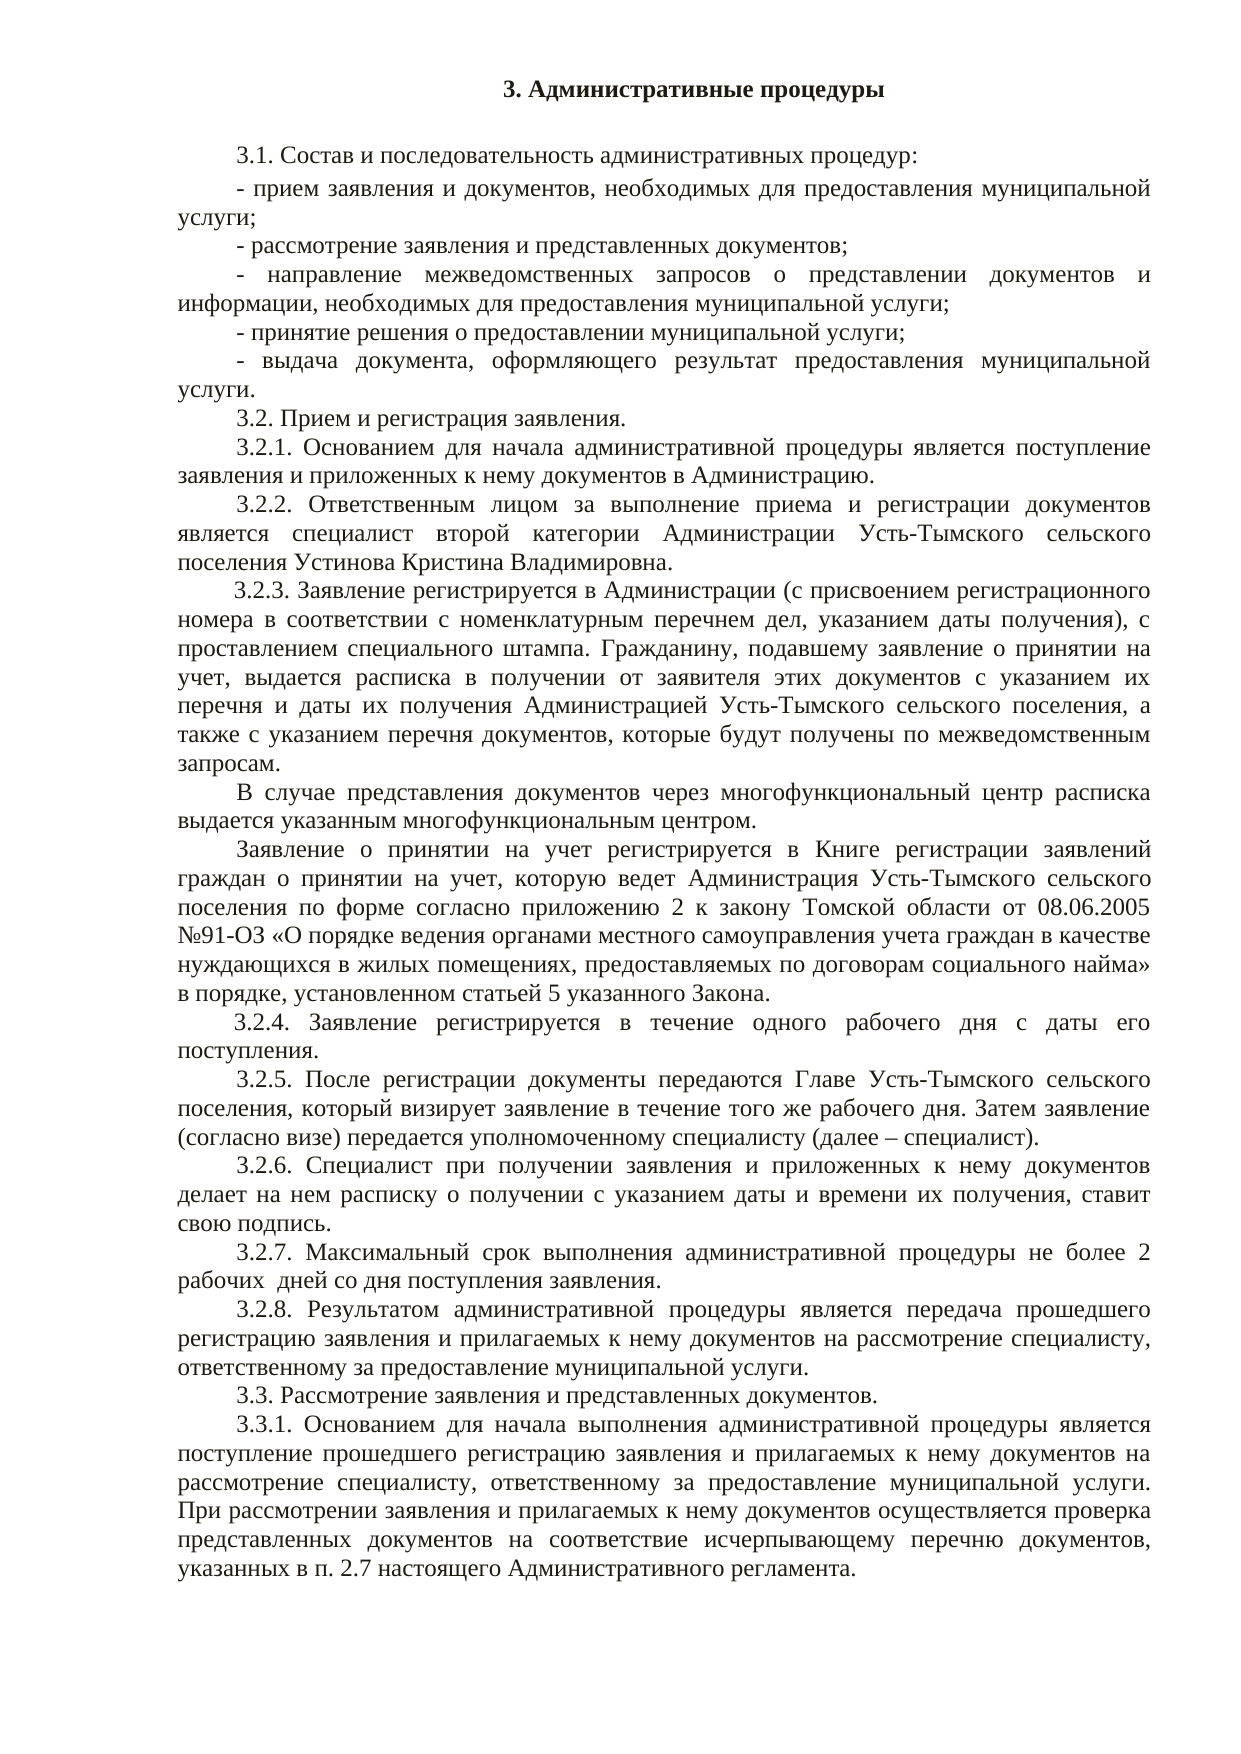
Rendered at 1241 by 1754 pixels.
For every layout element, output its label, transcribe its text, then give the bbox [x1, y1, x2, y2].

text 3.2.1. Основанием для начала административной процедуры является поступление заявления и приложенных к нему документов в Администрацию. [177, 432, 1152, 489]
text 3.2.4. Заявление регистрируется в течение одного рабочего дня с даты его поступления. [177, 1007, 1152, 1064]
text В случае представления документов через многофункциональный центр расписка выдается указанным многофункциональным центром. [177, 777, 1152, 834]
text Заявление о принятии на учет регистрируется в Книге регистрации заявлений граждан о принятии на учет, которую ведет Администрация Усть-Тымского сельского поселения по форме согласно приложению 2 к закону Томской области от 08.06.2005 №91-ОЗ «О порядке ведения органами местного самоуправления учета граждан в качестве нуждающихся в жилых помещениях, предоставляемых по договорам социального найма» в порядке, установленном статьей 5 указанного Закона. [177, 834, 1152, 1007]
text - выдача документа, оформляющего результат предоставления муниципальной услуги. [177, 345, 1152, 403]
text 3.2.7. Максимальный срок выполнения административной процедуры не более 2 рабочих дней со дня поступления заявления. [177, 1237, 1152, 1294]
text 3.3.1. Основанием для начала выполнения административной процедуры является поступление прошедшего регистрацию заявления и прилагаемых к нему документов на рассмотрение специалисту, ответственному за предоставление муниципальной услуги. При рассмотрении заявления и прилагаемых к нему документов осуществляется проверка представленных документов на соответствие исчерпывающему перечню документов, указанных в п. 2.7 настоящего Административного регламента. [177, 1409, 1152, 1582]
text - принятие решения о предоставлении муниципальной услуги; [177, 317, 1152, 345]
text 3.2.3. Заявление регистрируется в Администрации (с присвоением регистрационного номера в соответствии с номенклатурным перечнем дел, указанием даты получения), с проставлением специального штампа. Гражданину, подавшему заявление о принятии на учет, выдается расписка в получении от заявителя этих документов с указанием их перечня и даты их получения Администрацией Усть-Тымского сельского поселения, а также с указанием перечня документов, которые будут получены по межведомственным запросам. [177, 575, 1152, 777]
text 3.2.2. Ответственным лицом за выполнение приема и регистрации документов является специалист второй категории Администрации Усть-Тымского сельского поселения Устинова Кристина Владимировна. [177, 489, 1152, 575]
subtitle 3.1. Состав и последовательность административных процедур: [177, 140, 1152, 169]
text 3.2.8. Результатом административной процедуры является передача прошедшего регистрацию заявления и прилагаемых к нему документов на рассмотрение специалисту, ответственному за предоставление муниципальной услуги. [177, 1294, 1152, 1380]
text 3.2. Прием и регистрация заявления. [177, 403, 1152, 432]
subtitle 3. Административные процедуры [177, 74, 1152, 103]
text - прием заявления и документов, необходимых для предоставления муниципальной услуги; [177, 173, 1152, 230]
text 3.2.5. После регистрации документы передаются Главе Усть-Тымского сельского поселения, который визирует заявление в течение того же рабочего дня. Затем заявление (согласно визе) передается уполномоченному специалисту (далее – специалист). [177, 1064, 1152, 1150]
text 3.2.6. Специалист при получении заявления и приложенных к нему документов делает на нем расписку о получении с указанием даты и времени их получения, ставит свою подпись. [177, 1150, 1152, 1237]
text - рассмотрение заявления и представленных документов; [177, 230, 1152, 259]
text 3.3. Рассмотрение заявления и представленных документов. [177, 1380, 1152, 1409]
text - направление межведомственных запросов о представлении документов и информации, необходимых для предоставления муниципальной услуги; [177, 259, 1152, 317]
